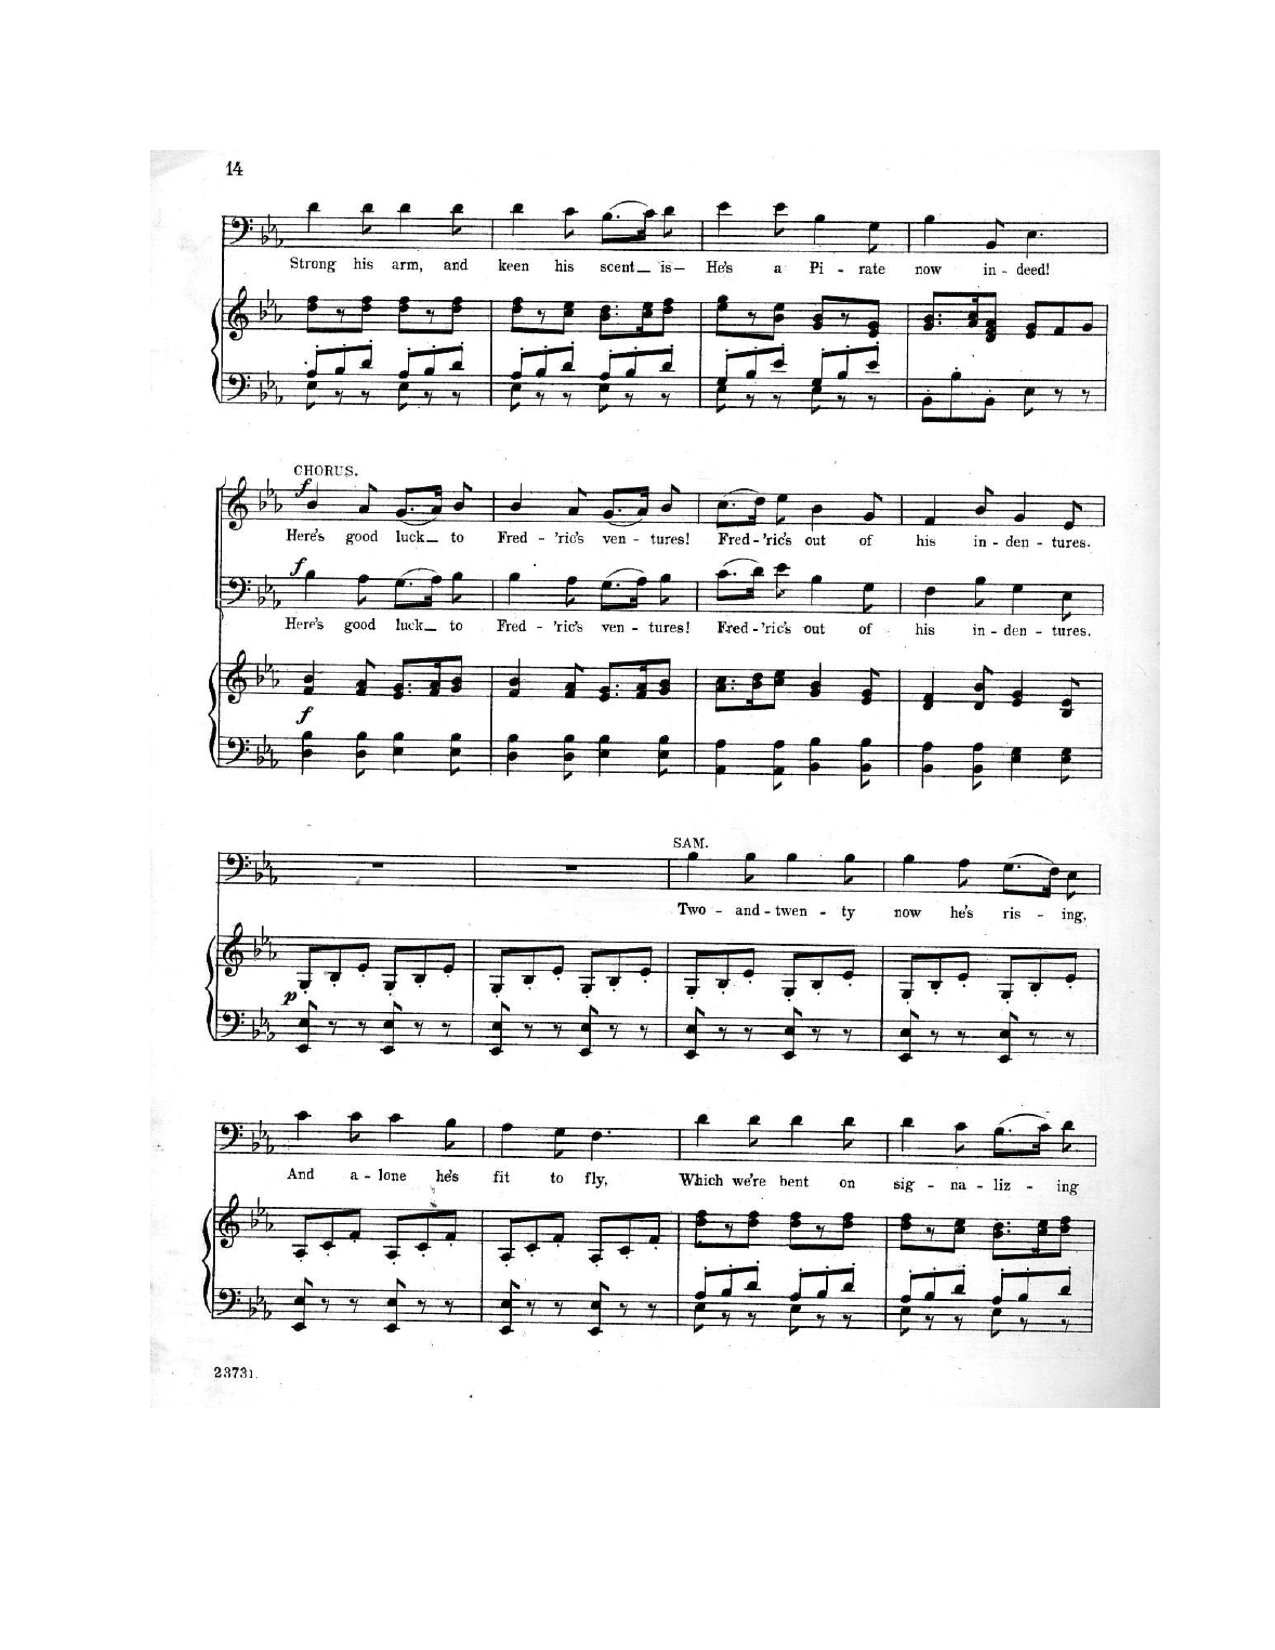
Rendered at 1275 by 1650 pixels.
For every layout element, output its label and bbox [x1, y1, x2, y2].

picture [150, 150, 1160, 1408]
